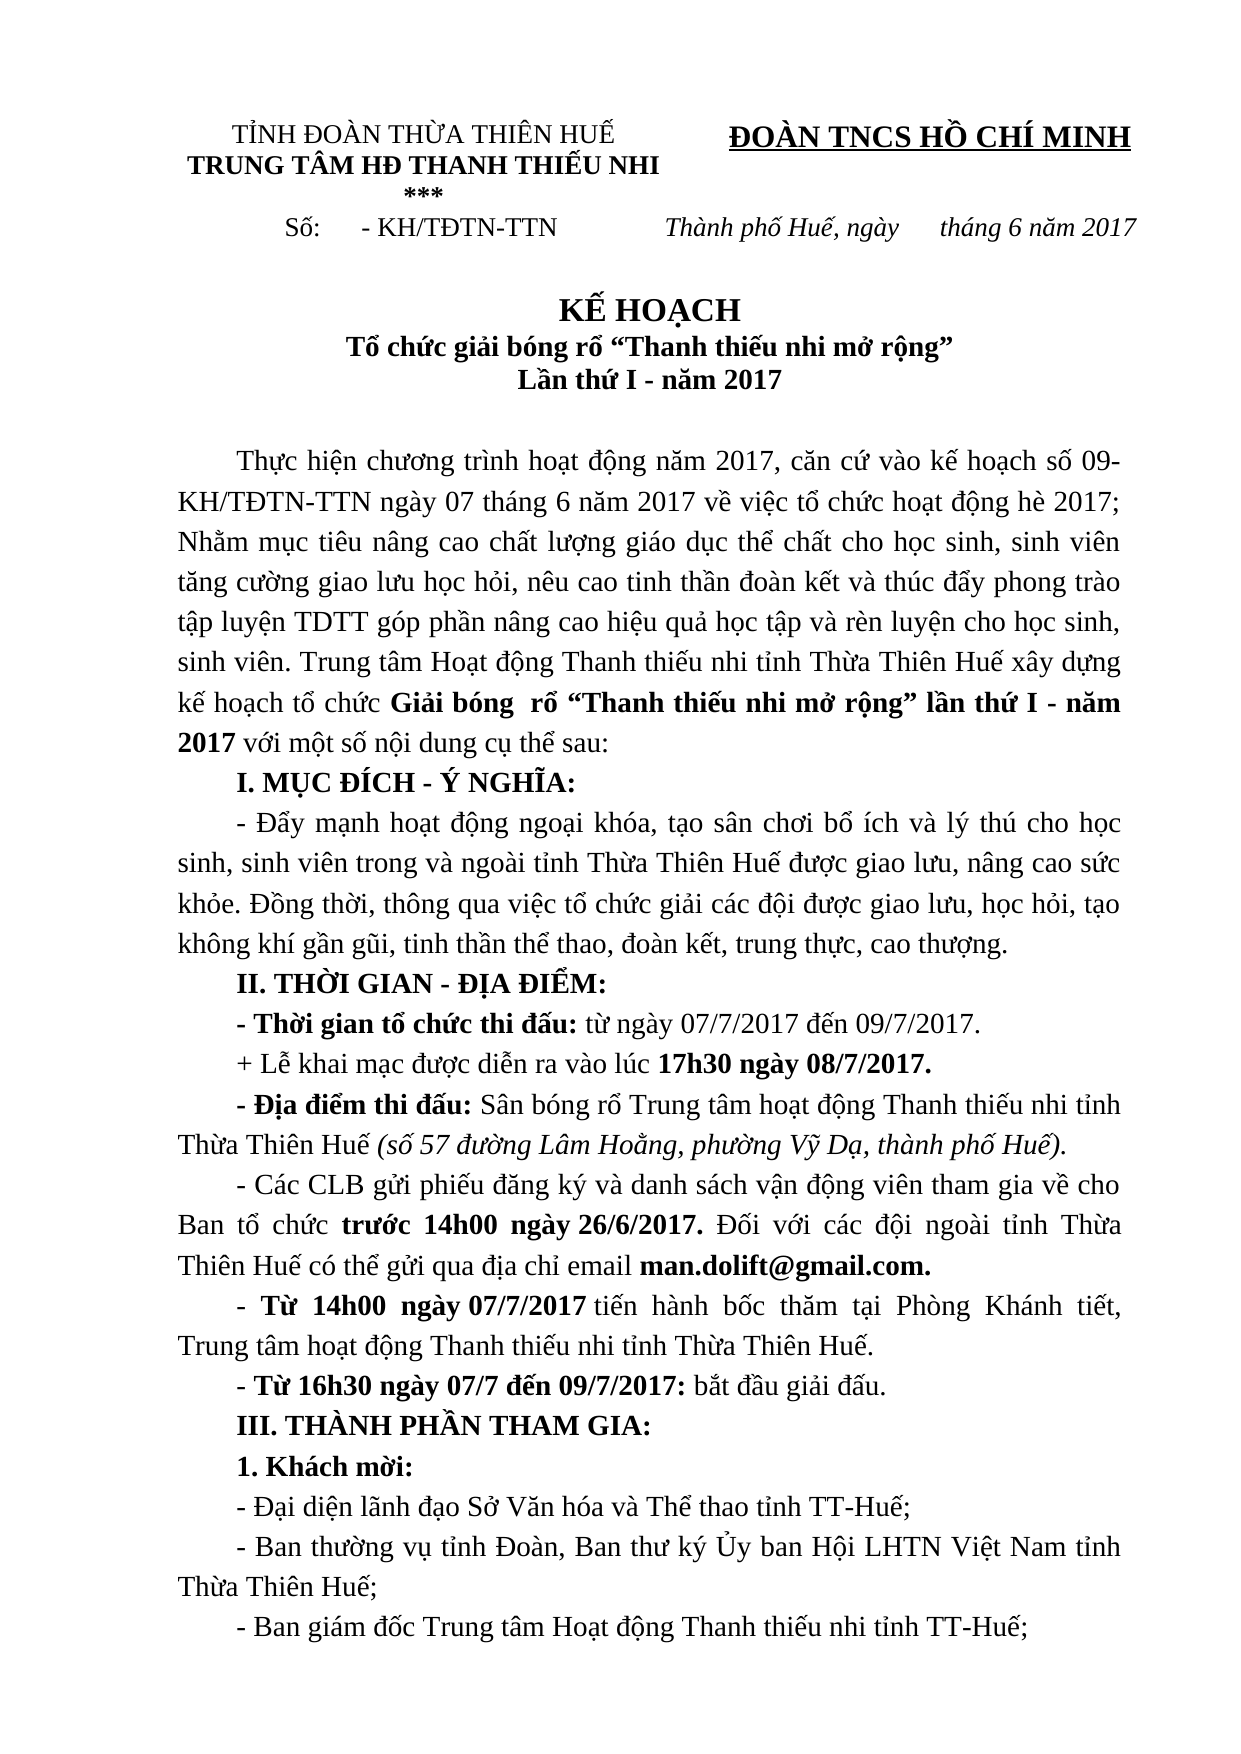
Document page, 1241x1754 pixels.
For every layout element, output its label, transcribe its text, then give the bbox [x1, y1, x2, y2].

text - Ban giám đốc Trung tâm Hoạt động Thanh thiếu nhi tỉnh TT-Huế; [177, 1609, 1122, 1643]
text - Các CLB gửi phiếu đăng ký và danh sách vận động viên tham gia về cho Ban tổ chức trước 14h00 ngày 26/6/2017. Đối với các đội ngoài tỉnh Thừa Thiên Huế có thể gửi qua địa chỉ email man.dolift@gmail.com. [177, 1167, 1122, 1281]
text III. THÀNH PHẦN THAM GIA: [177, 1408, 1122, 1442]
text Tổ chức giải bóng rổ “Thanh thiếu nhi mở rộng” [177, 329, 1122, 362]
table_cell Thành phố Huế, ngày tháng 6 năm 2017 [640, 212, 1161, 243]
text - Đại diện lãnh đạo Sở Văn hóa và Thể thao tỉnh TT-Huế; [177, 1489, 1122, 1522]
text 1. Khách mời: [177, 1449, 1122, 1482]
text - Địa điểm thi đấu: Sân bóng rổ Trung tâm hoạt động Thanh thiếu nhi tỉnh Thừa Thiên Huế (số 57 đường Lâm Hoằng, phường Vỹ Dạ, thành phố Huế). [177, 1087, 1122, 1161]
text - Ban thường vụ tỉnh Đoàn, Ban thư ký Ủy ban Hội LHTN Việt Nam tỉnh Thừa Thiên Huế; [177, 1529, 1122, 1603]
table_cell Số: - KH/TĐTN-TTN [138, 212, 640, 243]
text Thực hiện chương trình hoạt động năm 2017, căn cứ vào kế hoạch số 09-KH/TĐTN-TTN ngày 07 tháng 6 năm 2017 về việc tổ chức hoạt động hè 2017; Nhằm mục tiêu nâng cao chất lượng giáo dục thể chất cho học sinh, sinh viên tăng cường giao lưu học hỏi, nêu cao tinh thần đoàn kết và thúc đẩy phong trào tập luyện TDTT góp phần nâng cao hiệu quả học tập và rèn luyện cho học sinh, sinh viên. Trung tâm Hoạt động Thanh thiếu nhi tỉnh Thừa Thiên Huế xây dựng kế hoạch tổ chức Giải bóng rổ “Thanh thiếu nhi mở rộng” lần thứ I - năm 2017 với một số nội dung cụ thể sau: [177, 443, 1122, 758]
text + Lễ khai mạc được diễn ra vào lúc 17h30 ngày 08/7/2017. [177, 1047, 1122, 1080]
text KẾ HOẠCH [177, 290, 1122, 329]
text Lần thứ I - năm 2017 [177, 362, 1122, 396]
table_header TỈNH ĐOÀN THỪA THIÊN HUẾ TRUNG TÂM HĐ THANH THIẾU NHI *** [138, 118, 699, 212]
text - Từ 14h00 ngày 07/7/2017 tiến hành bốc thăm tại Phòng Khánh tiết, Trung tâm hoạt động Thanh thiếu nhi tỉnh Thừa Thiên Huế. [177, 1288, 1122, 1362]
text II. THỜI GIAN - ĐỊA ĐIỂM: [177, 966, 1122, 1000]
table_header ĐOÀN TNCS HỒ CHÍ MINH [699, 118, 1161, 212]
text - Từ 16h30 ngày 07/7 đến 09/7/2017: bắt đầu giải đấu. [177, 1368, 1122, 1402]
text - Đẩy mạnh hoạt động ngoại khóa, tạo sân chơi bổ ích và lý thú cho học sinh, sinh viên trong và ngoài tỉnh Thừa Thiên Huế được giao lưu, nâng cao sức khỏe. Đồng thời, thông qua việc tổ chức giải các đội được giao lưu, học hỏi, tạo không khí gần gũi, tinh thần thể thao, đoàn kết, trung thực, cao thượng. [177, 805, 1122, 959]
text - Thời gian tổ chức thi đấu: từ ngày 07/7/2017 đến 09/7/2017. [177, 1006, 1122, 1040]
text I. MỤC ĐÍCH - Ý NGHĨA: [177, 765, 1122, 799]
